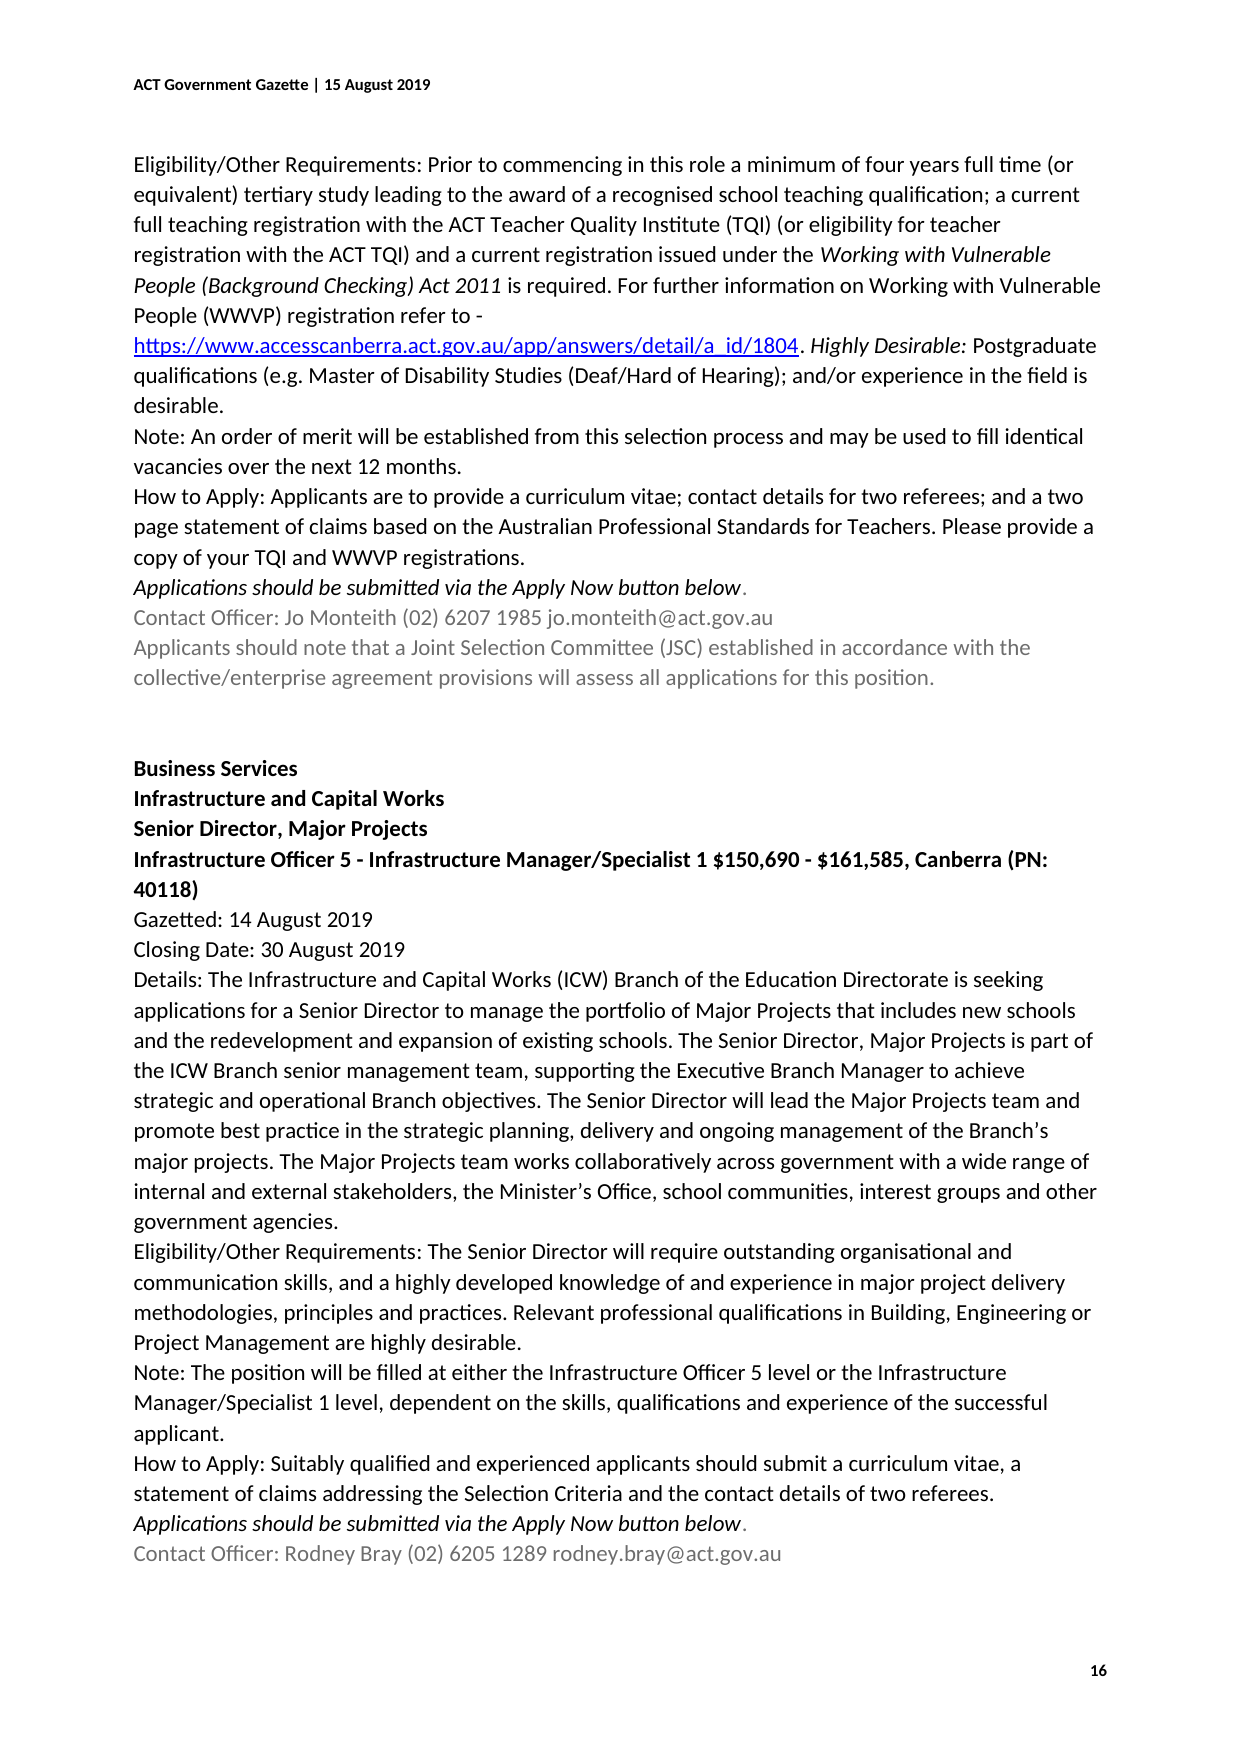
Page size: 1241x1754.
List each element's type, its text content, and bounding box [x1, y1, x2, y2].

text Infrastructure and Capital Works [133, 784, 1107, 812]
text Applications should be submitted via the Apply Now button below. [133, 1509, 1107, 1537]
text Business Services [133, 754, 1107, 782]
text Infrastructure Officer 5 - Infrastructure Manager/Specialist 1 $150,690 - $161,585, Canberra (PN: 40118) [133, 845, 1107, 903]
text Note: The position will be filled at either the Infrastructure Officer 5 level or the Infrastructure Manager/Specialist 1 level, dependent on the skills, qualifications and experience of the successful applicant. [133, 1358, 1107, 1447]
text Senior Director, Major Projects [133, 814, 1107, 843]
text Eligibility/Other Requirements: Prior to commencing in this role a minimum of four years full time (or equivalent) tertiary study leading to the award of a recognised school teaching qualification; a current full teaching registration with the ACT Teacher Quality Institute (TQI) (or eligibility for teacher registration with the ACT TQI) and a current registration issued under the Working with Vulnerable People (Background Checking) Act 2011 is required. For further information on Working with Vulnerable People (WWVP) registration refer to - https://www.accesscanberra.act.gov.au/app/answers/detail/a_id/1804. Highly Desirable: Postgraduate qualifications (e.g. Master of Disability Studies (Deaf/Hard of Hearing); and/or experience in the field is desirable. [133, 150, 1107, 420]
text Applications should be submitted via the Apply Now button below. [133, 573, 1107, 601]
text How to Apply: Suitably qualified and experienced applicants should submit a curriculum vitae, a statement of claims addressing the Selection Criteria and the contact details of two referees. [133, 1449, 1107, 1507]
text Details: The Infrastructure and Capital Works (ICW) Branch of the Education Directorate is seeking applications for a Senior Director to manage the portfolio of Major Projects that includes new schools and the redevelopment and expansion of existing schools. The Senior Director, Major Projects is part of the ICW Branch senior management team, supporting the Executive Branch Manager to achieve strategic and operational Branch objectives. The Senior Director will lead the Major Projects team and promote best practice in the strategic planning, delivery and ongoing management of the Branch’s major projects. The Major Projects team works collaboratively across government with a wide range of internal and external stakeholders, the Minister’s Office, school communities, interest groups and other government agencies. [133, 966, 1107, 1235]
text Note: An order of merit will be established from this selection process and may be used to fill identical vacancies over the next 12 months. [133, 422, 1107, 480]
text Eligibility/Other Requirements: The Senior Director will require outstanding organisational and communication skills, and a highly developed knowledge of and experience in major project delivery methodologies, principles and practices. Relevant professional qualifications in Building, Engineering or Project Management are highly desirable. [133, 1237, 1107, 1356]
text Contact Officer: Jo Monteith (02) 6207 1985 jo.monteith@act.gov.au [133, 603, 1107, 631]
text Gazetted: 14 August 2019 [133, 905, 1107, 933]
text Contact Officer: Rodney Bray (02) 6205 1289 rodney.bray@act.gov.au [133, 1539, 1107, 1568]
text How to Apply: Applicants are to provide a curriculum vitae; contact details for two referees; and a two page statement of claims based on the Australian Professional Standards for Teachers. Please provide a copy of your TQI and WWVP registrations. [133, 482, 1107, 571]
text Applicants should note that a Joint Selection Committee (JSC) established in accordance with the collective/enterprise agreement provisions will assess all applications for this position. [133, 633, 1107, 692]
text Closing Date: 30 August 2019 [133, 935, 1107, 963]
